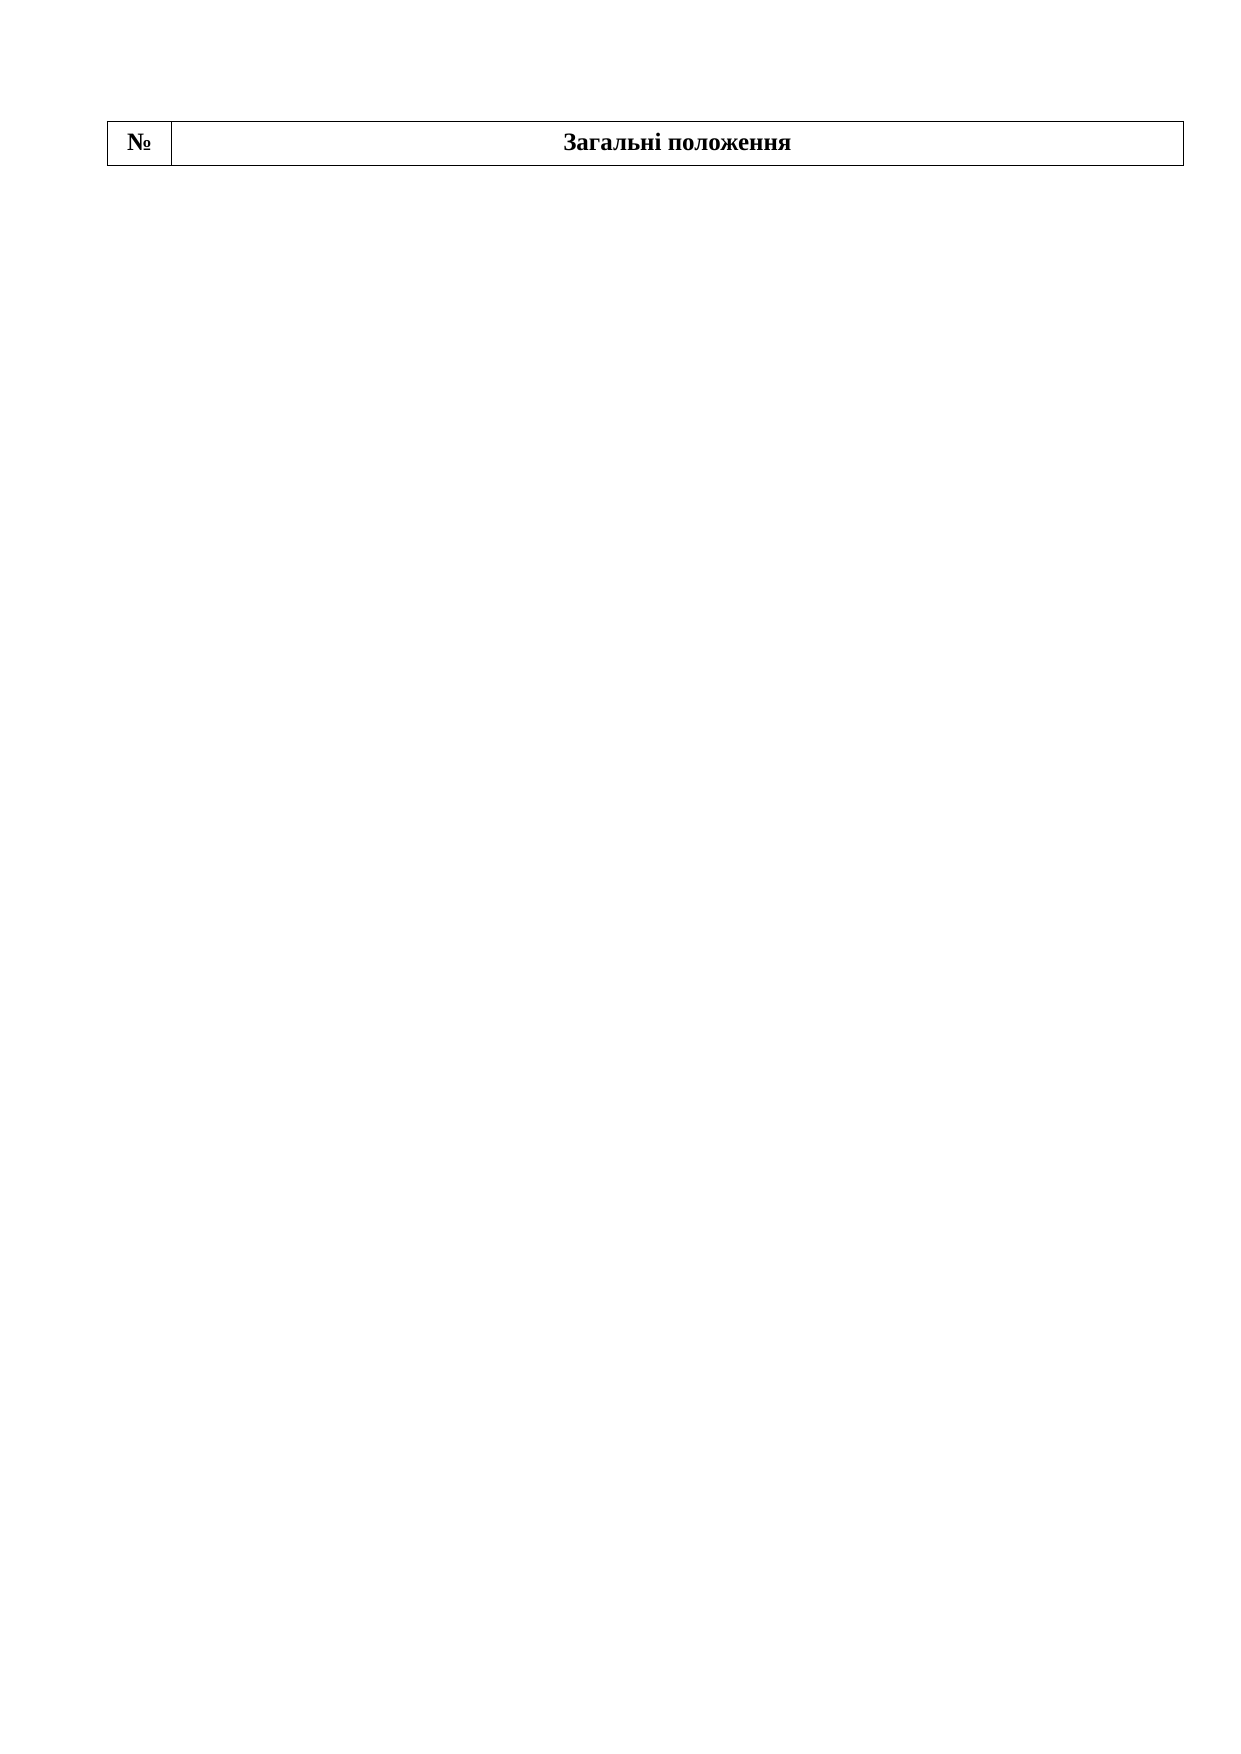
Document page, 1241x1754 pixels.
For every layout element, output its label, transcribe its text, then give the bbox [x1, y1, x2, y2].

table_header № [108, 122, 171, 165]
table_header Загальні положення [172, 122, 1183, 165]
